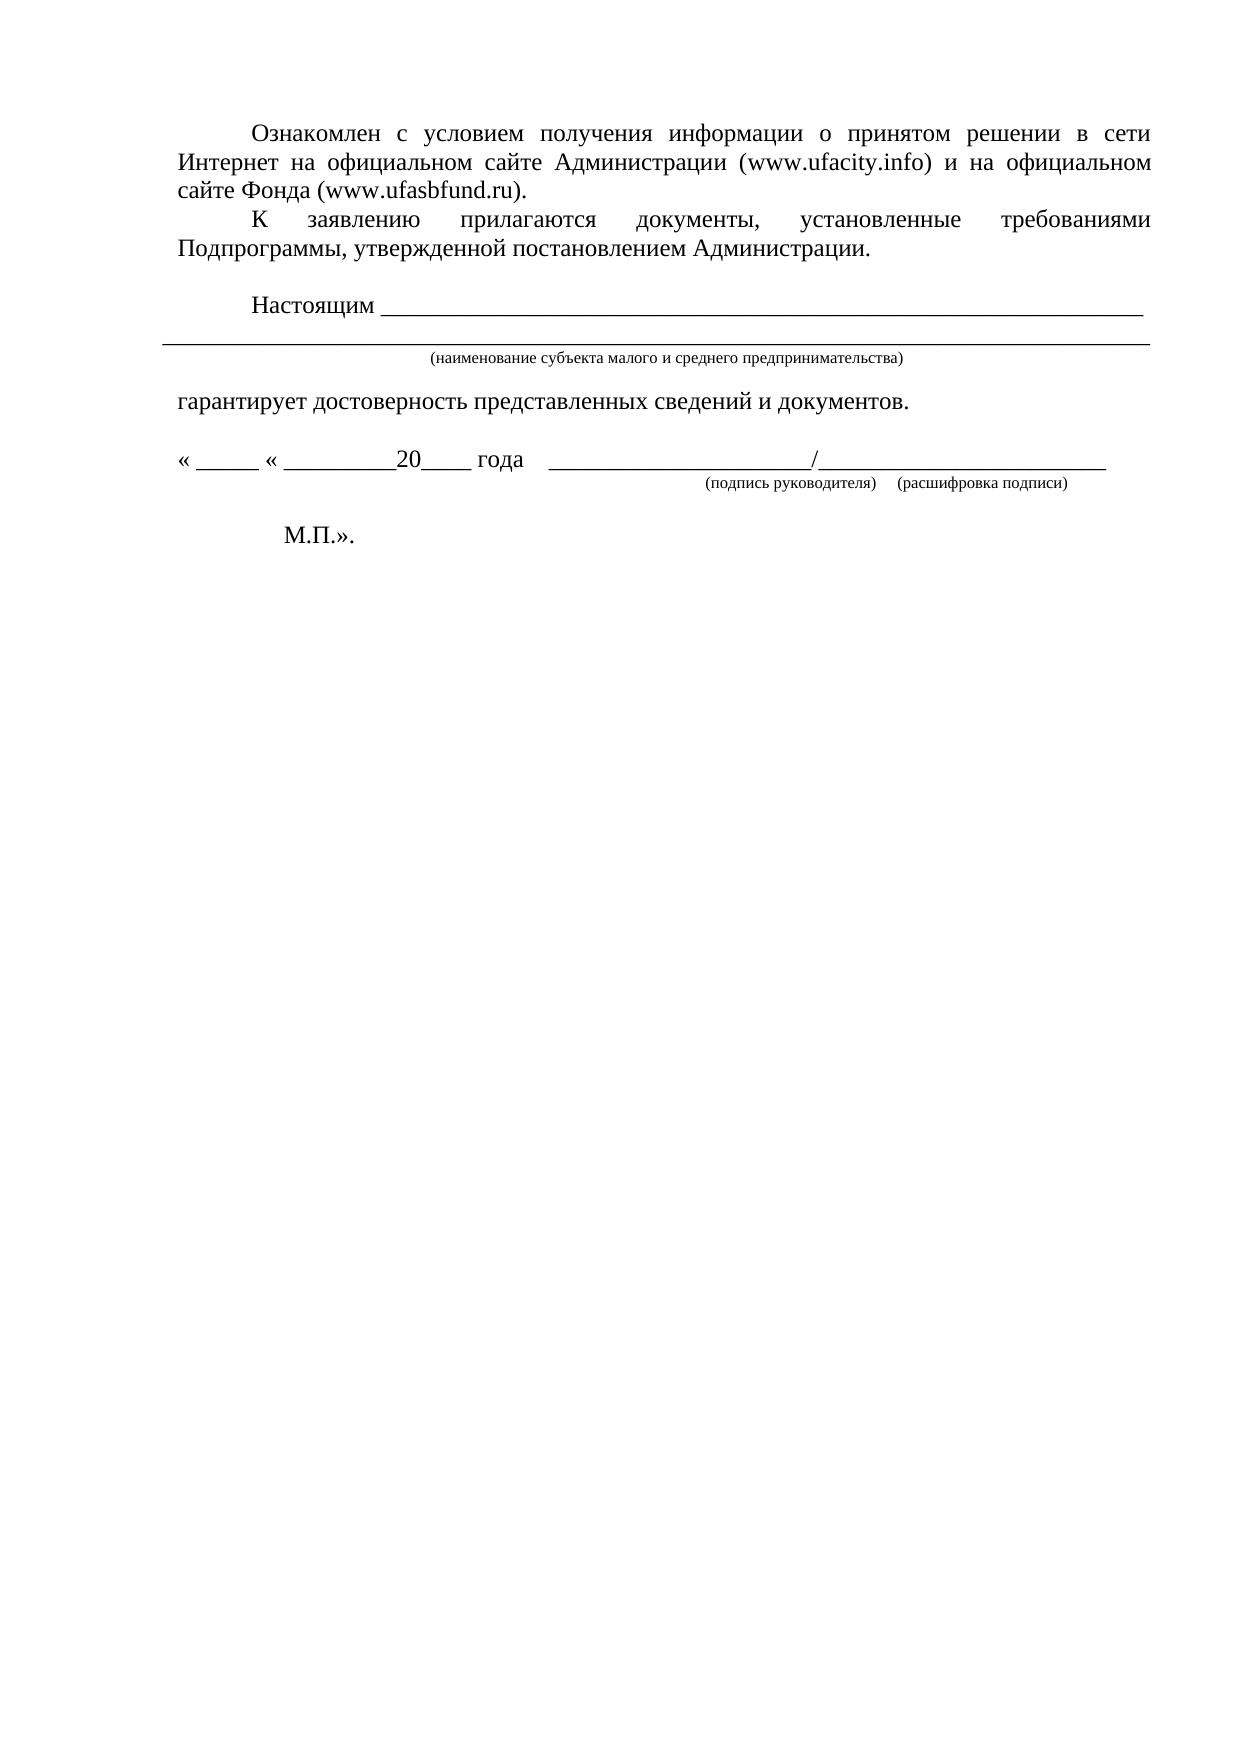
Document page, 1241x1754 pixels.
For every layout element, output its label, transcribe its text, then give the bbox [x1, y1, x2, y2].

text Ознакомлен с условием получения информации о принятом решении в сети Интернет на официальном сайте Администрации (www.ufacity.info) и на официальном сайте Фонда (www.ufasbfund.ru). [177, 118, 1152, 204]
text (наименование субъекта малого и среднего предпринимательства) [177, 348, 1152, 367]
text Настоящим _____________________________________________________________ [177, 291, 1152, 319]
text _______________________________________________________________________________ [162, 319, 1152, 348]
text М.П.». [177, 521, 1152, 549]
text К заявлению прилагаются документы, установленные требованиями Подпрограммы, утвержденной постановлением Администрации. [177, 204, 1152, 262]
text (подпись руководителя) (расшифровка подписи) [177, 473, 1152, 492]
text гарантирует достоверность представленных сведений и документов. [177, 386, 1152, 415]
text « _____ « _________20____ года _____________________/_______________________ [177, 444, 1152, 473]
